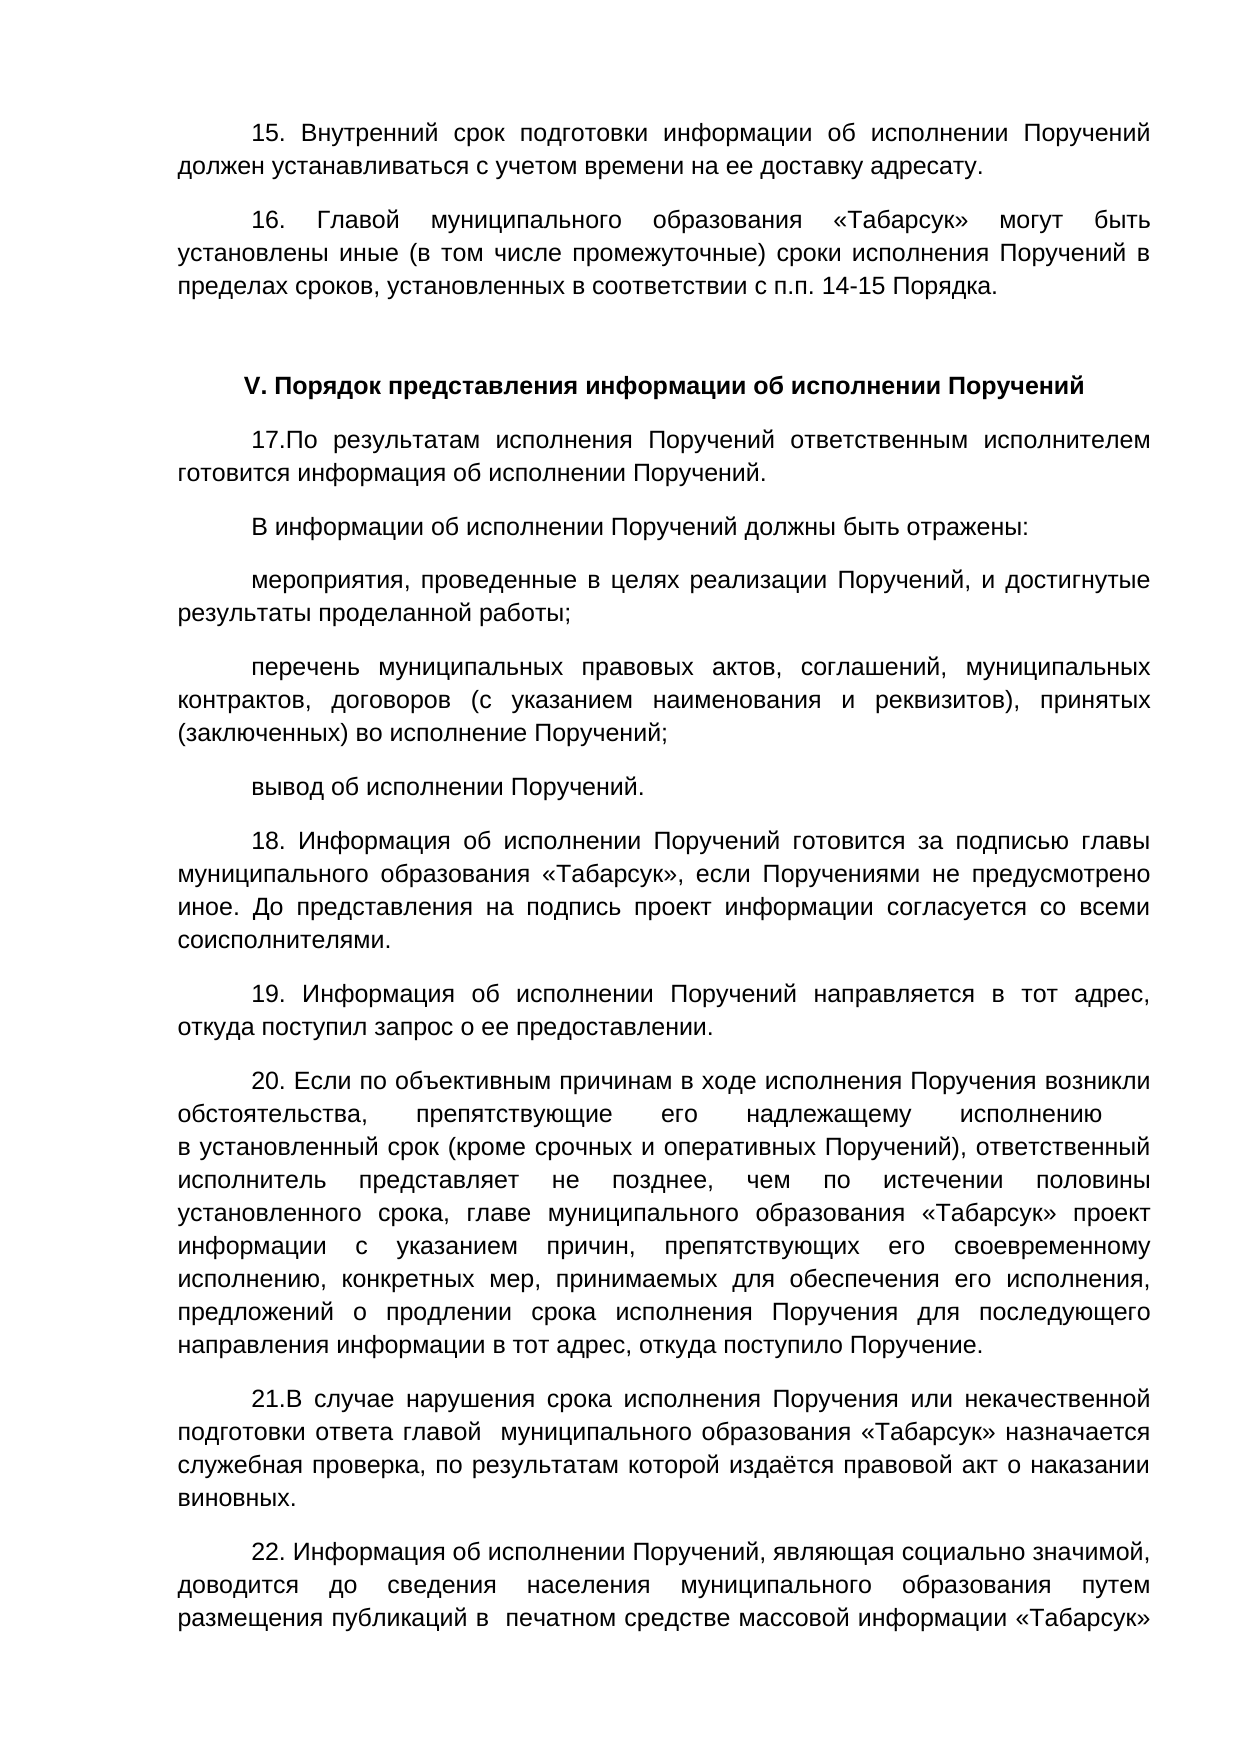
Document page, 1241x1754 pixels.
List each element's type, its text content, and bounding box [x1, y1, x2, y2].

text В информации об исполнении Поручений должны быть отражены: [177, 511, 1152, 540]
text 18. Информация об исполнении Поручений готовится за подписью главы муниципального образования «Табарсук», если Поручениями не предусмотрено иное. До представления на подпись проект информации согласуется со всеми соисполнителями. [177, 826, 1152, 954]
text 20. Если по объективным причинам в ходе исполнения Поручения возникли обстоятельства, препятствующие его надлежащему исполнению в установленный срок (кроме срочных и оперативных Поручений), ответственный исполнитель представляет не позднее, чем по истечении половины установленного срока, главе муниципального образования «Табарсук» проект информации с указанием причин, препятствующих его своевременному исполнению, конкретных мер, принимаемых для обеспечения его исполнения, предложений о продлении срока исполнения Поручения для последующего направления информации в тот адрес, откуда поступило Поручение. [177, 1066, 1152, 1359]
text 15. Внутренний срок подготовки информации об исполнении Поручений должен устанавливаться с учетом времени на ее доставку адресату. [177, 118, 1152, 180]
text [177, 1537, 1152, 1631]
text перечень муниципальных правовых актов, соглашений, муниципальных контрактов, договоров (с указанием наименования и реквизитов), принятых (заключенных) во исполнение Поручений; [177, 652, 1152, 747]
text мероприятия, проведенные в целях реализации Поручений, и достигнутые результаты проделанной работы; [177, 565, 1152, 627]
text 17.По результатам исполнения Поручений ответственным исполнителем готовится информация об исполнении Поручений. [177, 424, 1152, 486]
text вывод об исполнении Поручений. [177, 772, 1152, 801]
text V. Порядок представления информации об исполнении Поручений [177, 371, 1152, 399]
text 19. Информация об исполнении Поручений направляется в тот адрес, откуда поступил запрос о ее предоставлении. [177, 979, 1152, 1041]
text 16. Главой муниципального образования «Табарсук» могут быть установлены иные (в том числе промежуточные) сроки исполнения Поручений в пределах сроков, установленных в соответствии с п.п. 14-15 Порядка. [177, 205, 1152, 300]
text 21.В случае нарушения срока исполнения Поручения или некачественной подготовки ответа главой муниципального образования «Табарсук» назначается служебная проверка, по результатам которой издаётся правовой акт о наказании виновных. [177, 1384, 1152, 1512]
